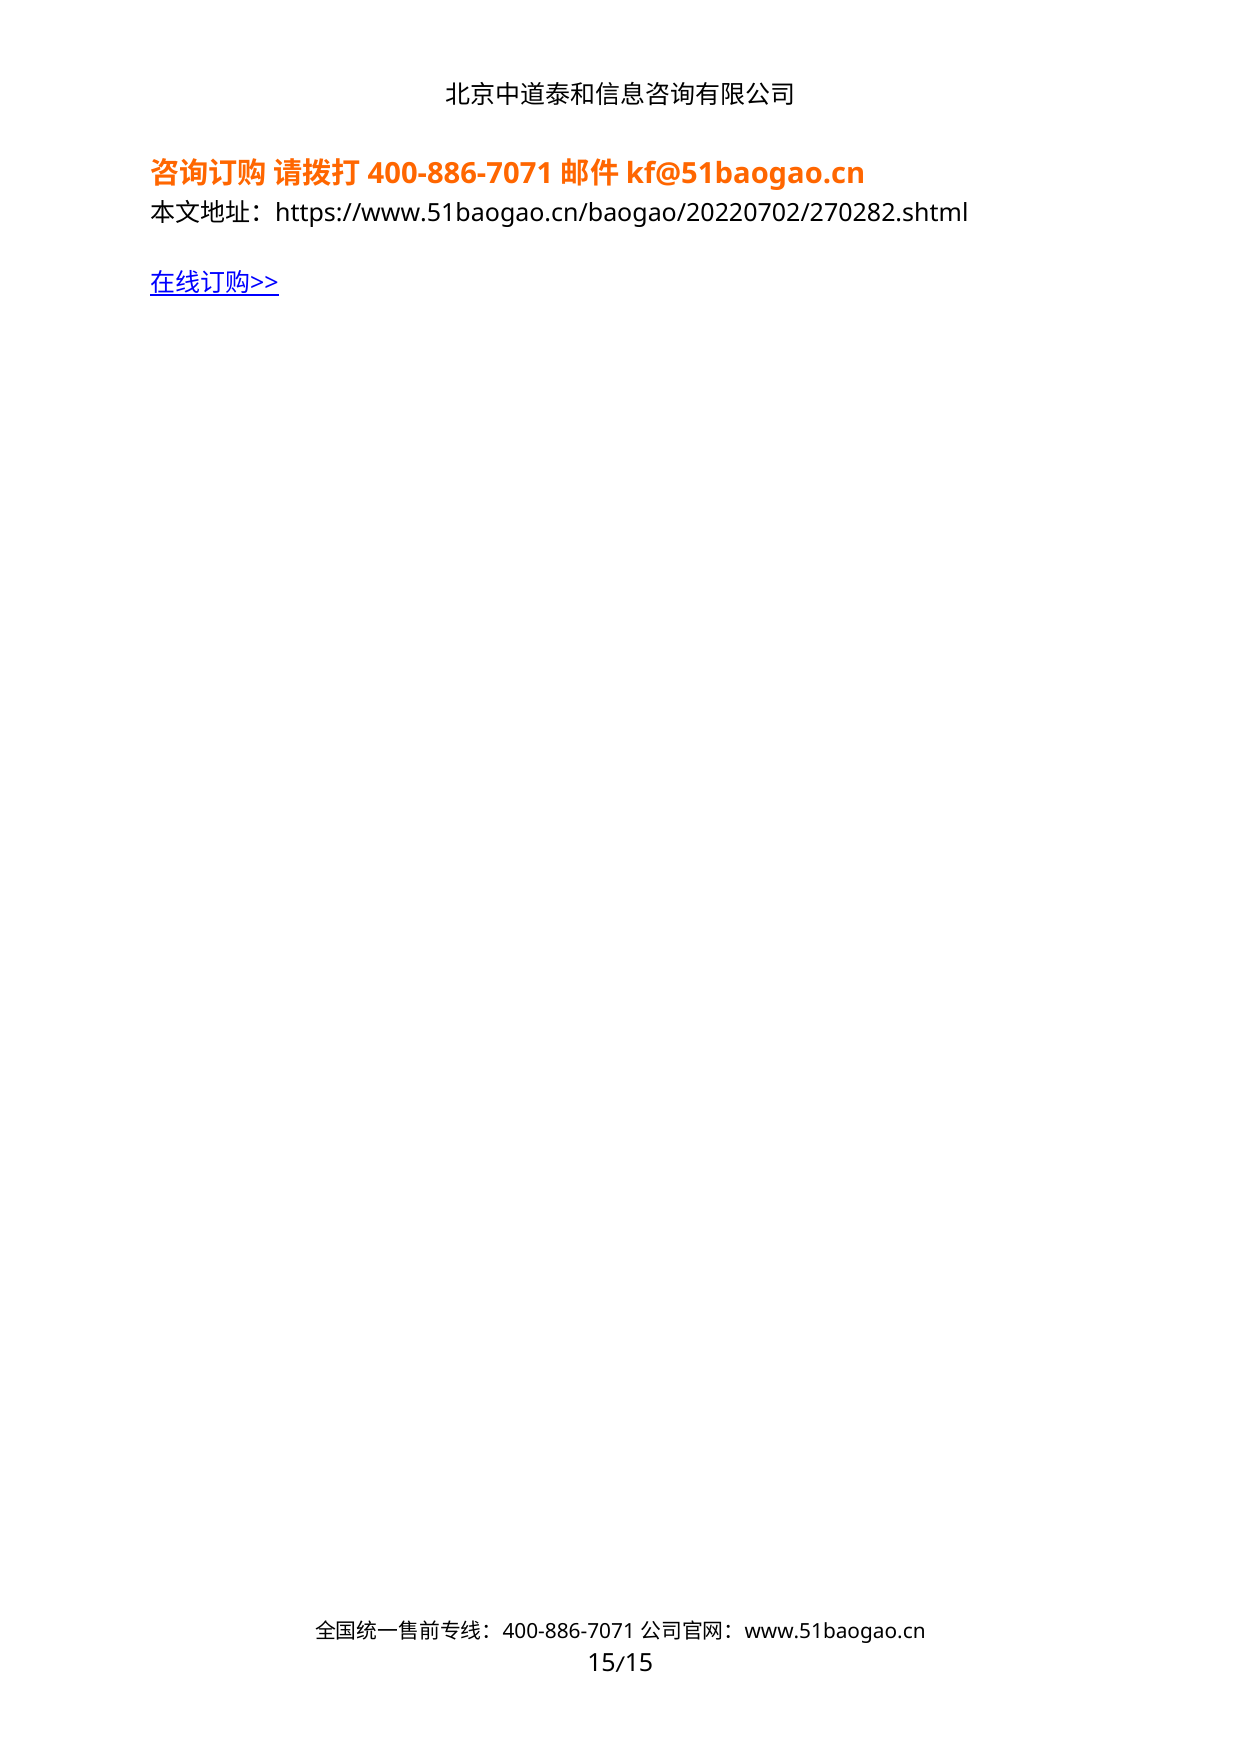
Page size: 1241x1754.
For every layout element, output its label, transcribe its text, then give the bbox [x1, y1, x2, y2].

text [150, 150, 1090, 229]
text 在线订购>> [150, 229, 1090, 299]
